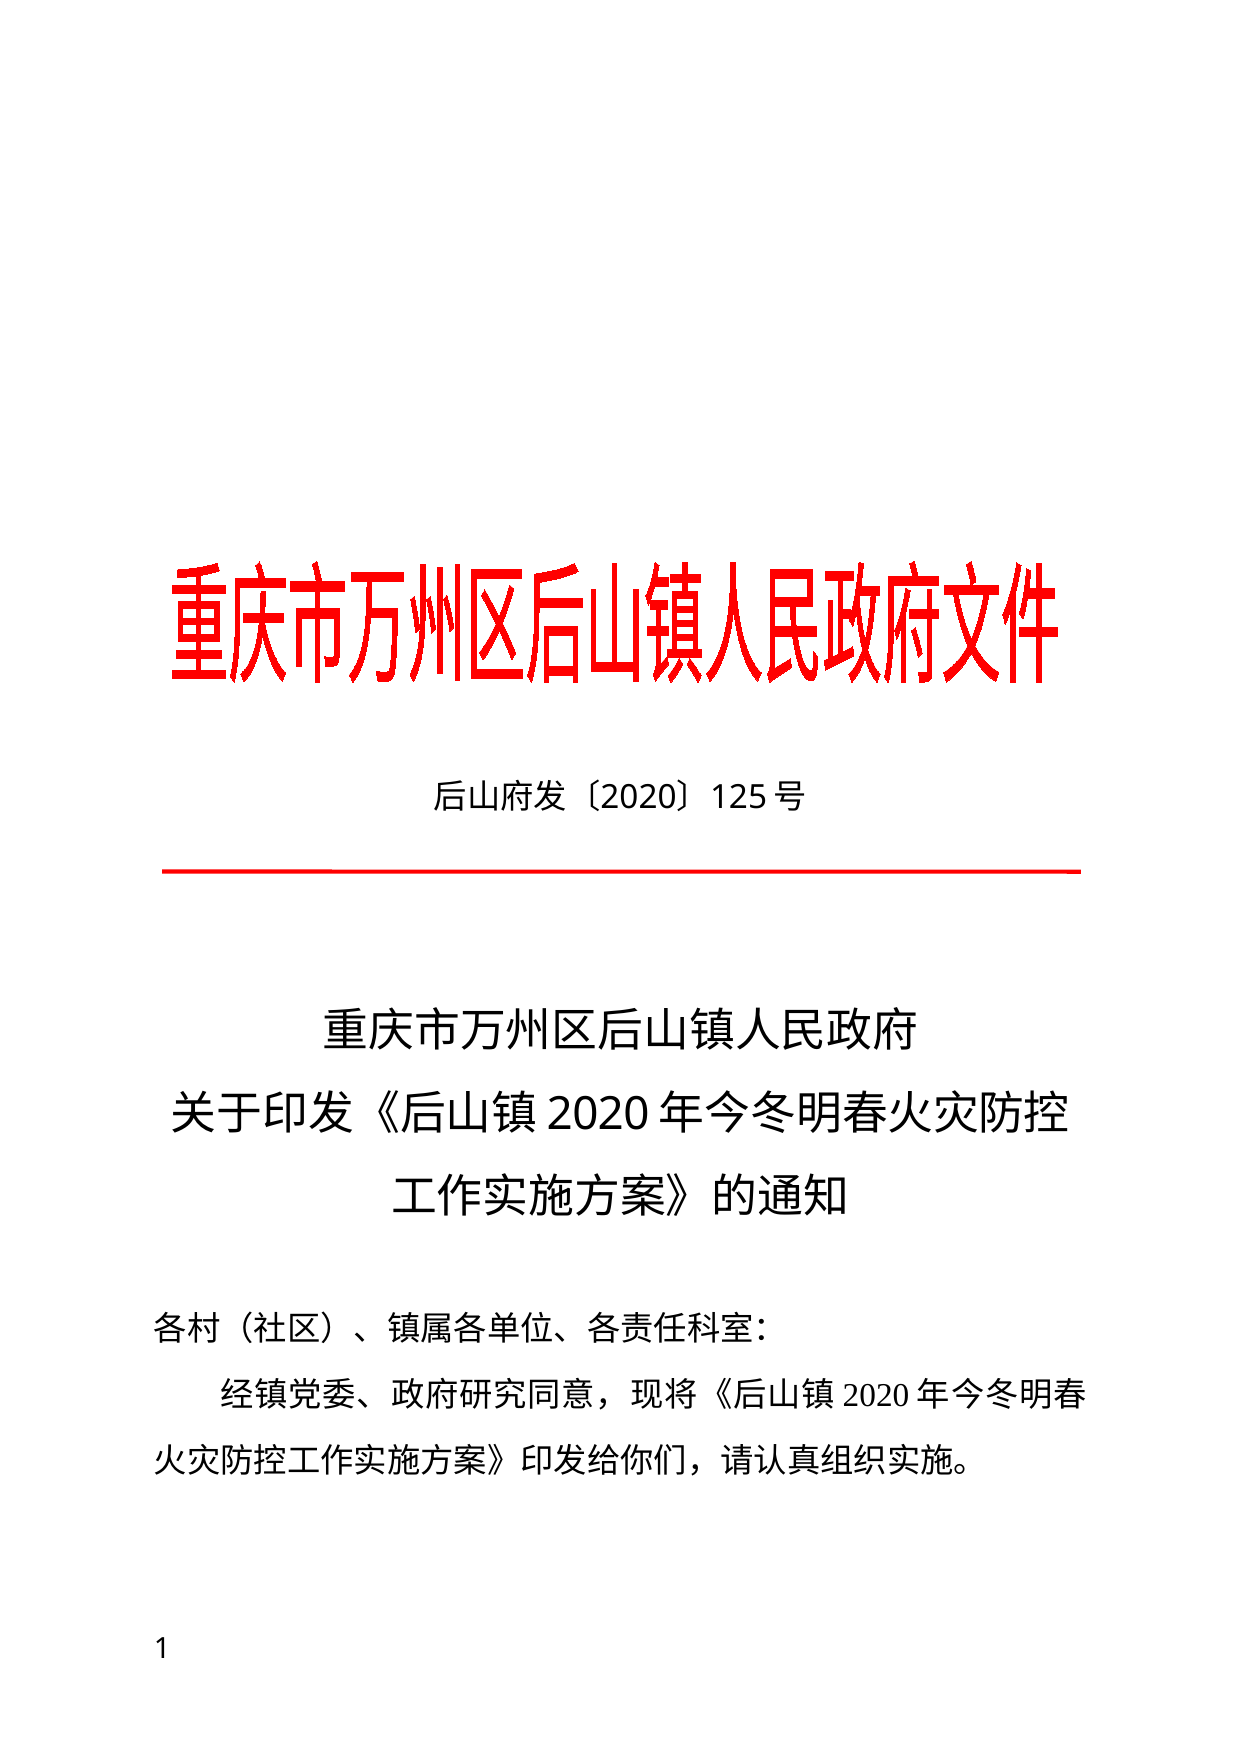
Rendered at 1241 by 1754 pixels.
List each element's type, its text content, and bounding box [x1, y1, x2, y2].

text 工作实施方案》的通知 [153, 1159, 1087, 1226]
text 经镇党委、政府研究同意，现将《后山镇2020年今冬明春火灾防控工作实施方案》印发给你们，请认真组织实施。 [153, 1359, 1087, 1492]
text 关于印发《后山镇2020年今冬明春火灾防控 [153, 1060, 1087, 1159]
text 各村（社区）、镇属各单位、各责任科室： [153, 1292, 1087, 1359]
text 重庆市万州区后山镇人民政府 [153, 993, 1087, 1060]
text 后山府发〔2020〕125号 [153, 761, 1087, 827]
